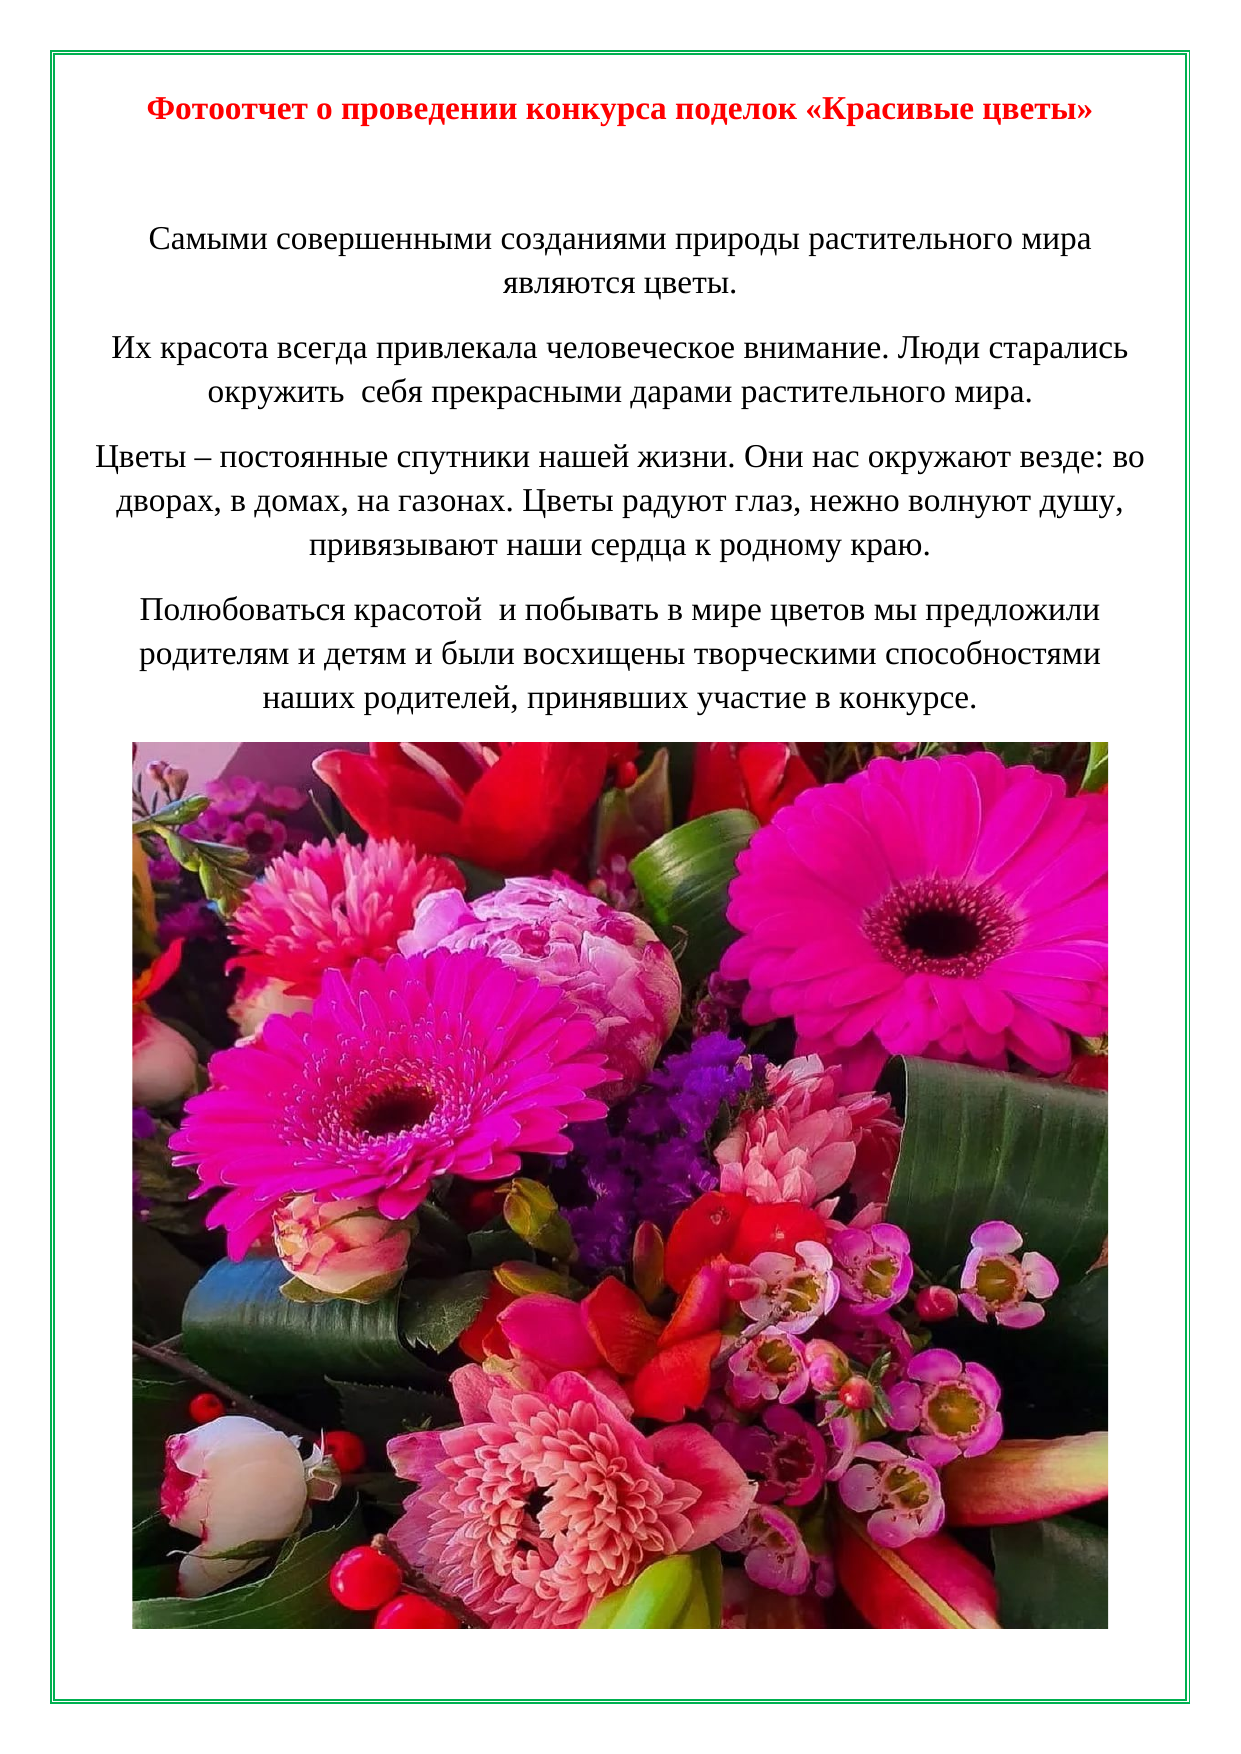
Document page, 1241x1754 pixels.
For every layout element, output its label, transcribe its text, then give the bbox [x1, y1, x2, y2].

picture [132, 742, 1109, 1629]
text Полюбоваться красотой и побывать в мире цветов мы предложили родителям и детям и были восхищены творческими способностями наших родителей, принявших участие в конкурсе. [89, 589, 1152, 716]
text Цветы – постоянные спутники нашей жизни. Они нас окружают везде: во дворах, в домах, на газонах. Цветы радуют глаз, нежно волнуют душу, привязывают наши сердца к родному краю. [89, 436, 1152, 563]
text Самыми совершенными созданиями природы растительного мира являются цветы. [89, 218, 1152, 301]
text Фотоотчет о проведении конкурса поделок «Красивые цветы» [89, 89, 1152, 127]
text Их красота всегда привлекала человеческое внимание. Люди старались окружить себя прекрасными дарами растительного мира. [89, 327, 1152, 410]
